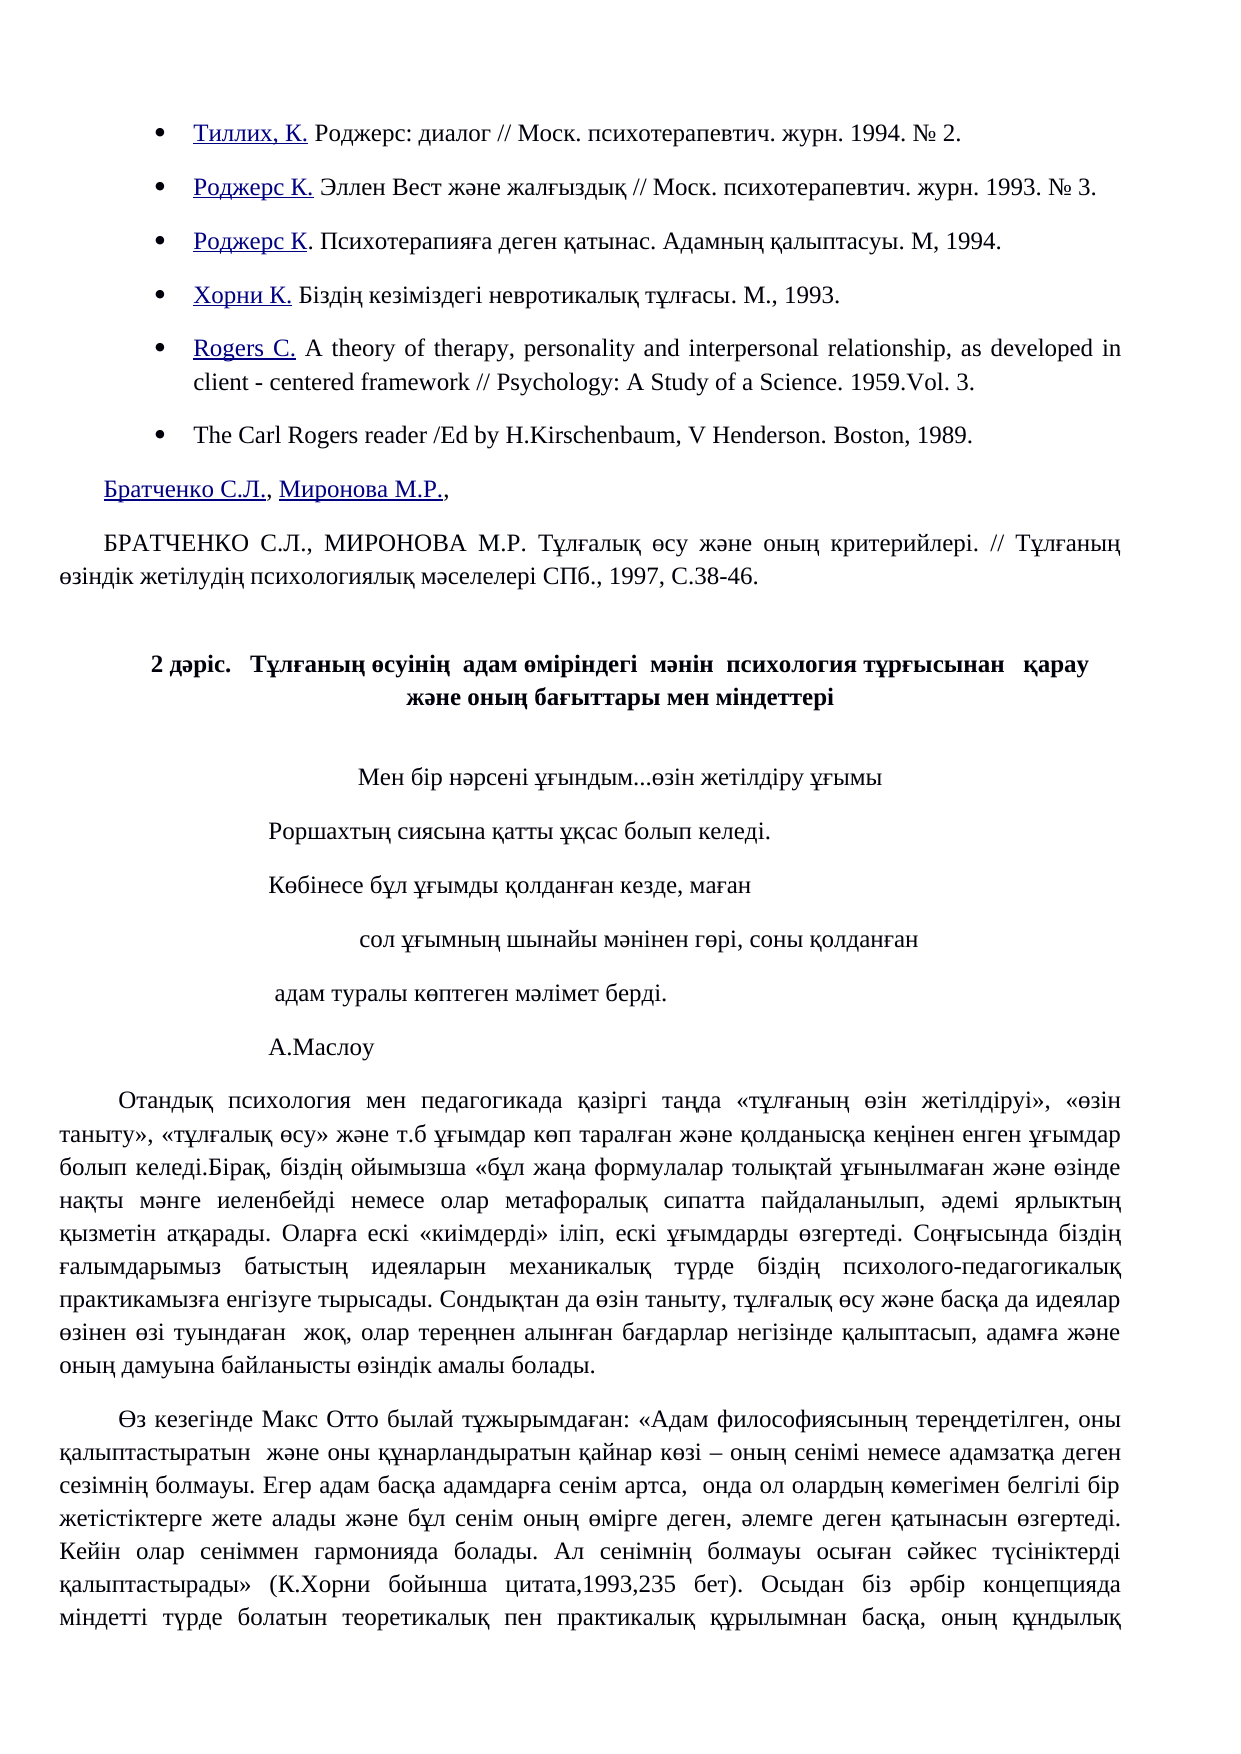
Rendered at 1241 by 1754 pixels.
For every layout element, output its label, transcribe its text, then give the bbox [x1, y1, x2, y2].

text Роршахтың сиясына қатты ұқсас болып келеді. [118, 816, 1122, 845]
text Отандық психология мен педагогикада қазіргі таңда «тұлғаның өзін жетілдіруі», «өзін таныту», «тұлғалық өсу» және т.б ұғымдар көп таралған және қолданысқа кеңінен енген ұғымдар болып келеді.Бірақ, біздің ойымызша «бұл жаңа формулалар толықтай ұғынылмаған және өзінде нақты мәнге иеленбейді немесе олар метафоралық сипатта пайдаланылып, әдемі ярлыктың қызметін атқарады. Оларға ескі «киімдерді» іліп, ескі ұғымдарды өзгертеді. Соңғысында біздің ғалымдарымыз батыстың идеяларын механикалық түрде біздің психолого-педагогикалық практикамызға енгізуге тырысады. Сондықтан да өзін таныту, тұлғалық өсу және басқа да идеялар өзінен өзі туындаған жоқ, олар тереңнен алынған бағдарлар негізінде қалыптасып, адамға және оның дамуына байланысты өзіндік амалы болады. [59, 1086, 1122, 1378]
text Көбінесе бұл ұғымды қолданған кезде, маған [118, 870, 1122, 899]
list Rogers С. A theory of therapy, personality and interpersonal relationship, as developed in client - centered framework // Psychology: A Study of a Science. 1959.Vol. 3. [156, 333, 1122, 395]
text А.Маслоу [118, 1032, 1122, 1061]
text 2 дәріс. Тұлғаның өсуінің адам өміріндегі мәнін психология тұрғысынан қарау және оның бағыттары мен міндеттері [118, 649, 1122, 711]
text сол ұғымның шынайы мәнінен гөрі, соны қолданған [118, 924, 1122, 953]
list Роджерс К. Психотерапияға деген қатынас. Адамның қалыптасуы. М, 1994. [156, 226, 1122, 254]
list The Carl Rogers reader /Ed by H.Kirschenbaum, V Henderson. Boston, 1989. [156, 420, 1122, 449]
text Мен бір нәрсені ұғындым...өзін жетілдіру ұғымы [118, 762, 1122, 791]
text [59, 1404, 1122, 1631]
text Братченко С.Л., Миронова М.Р., [59, 474, 1122, 503]
list Хорни К. Біздің кезіміздегі невротикалық тұлғасы. М., 1993. [156, 280, 1122, 308]
text БРАТЧЕНКО С.Л., МИРОНОВА М.Р. Тұлғалық өсу және оның критерийлері. // Тұлғаның өзіндік жетілудің психологиялық мәселелері СПб., 1997, С.38-46. [59, 528, 1122, 590]
list Тиллих, К. Роджерс: диалог // Моск. психотерапевтич. журн. 1994. № 2. [156, 118, 1122, 147]
text адам туралы көптеген мәлімет берді. [118, 978, 1122, 1007]
list Роджерс К. Эллен Вест және жалғыздық // Моск. психотерапевтич. журн. 1993. № 3. [156, 172, 1122, 201]
